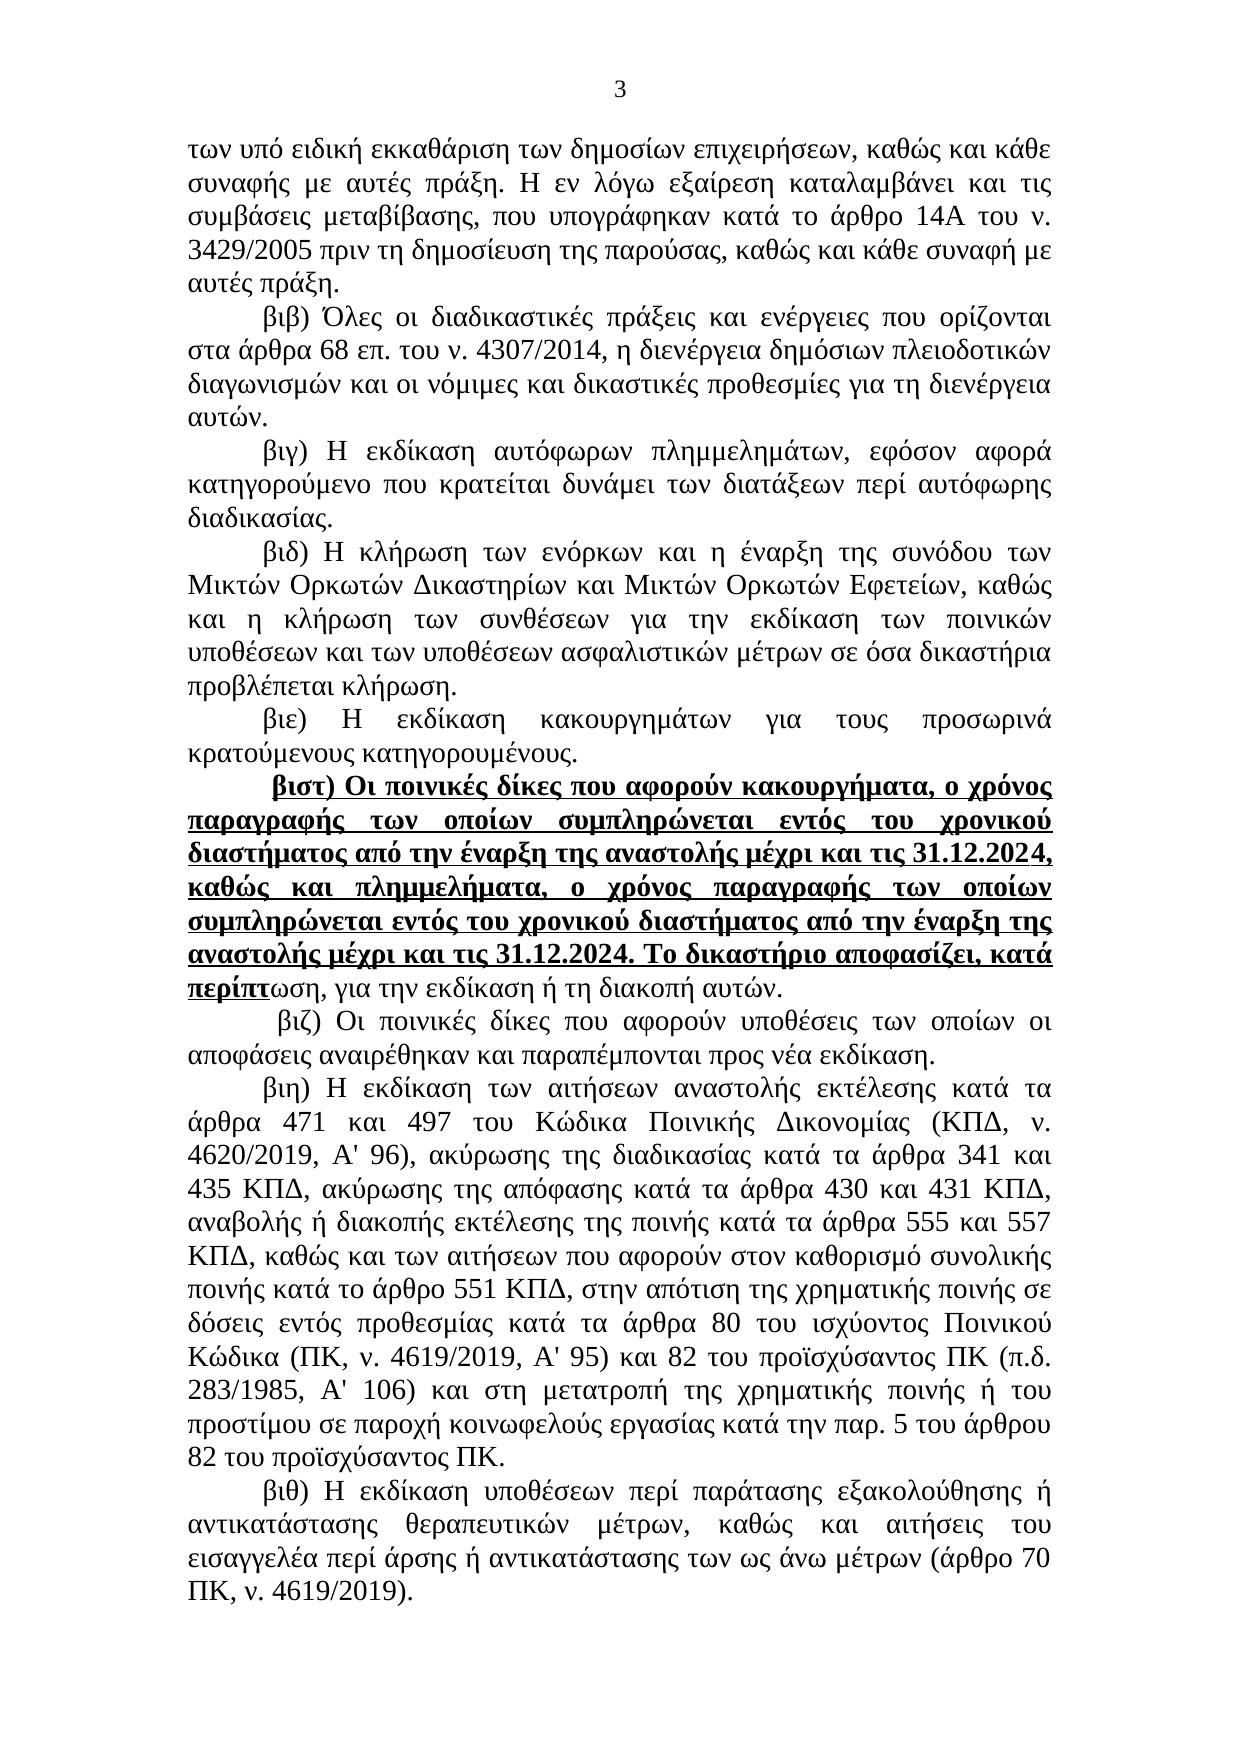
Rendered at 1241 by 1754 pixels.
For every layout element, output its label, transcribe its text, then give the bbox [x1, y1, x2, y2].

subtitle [187, 131, 1053, 299]
subtitle βιστ) Οι ποινικές δίκες που αφορούν κακουργήματα, ο χρόνος παραγραφής των οποίων συμπληρώνεται εντός του χρονικού διαστήματος από την έναρξη της αναστολής μέχρι και τις 31.12.2024, καθώς και πλημμελήματα, ο χρόνος παραγραφής των οποίων συμπληρώνεται εντός του χρονικού διαστήματος από την έναρξη της αναστολής μέχρι και τις 31.12.2024. Το δικαστήριο αποφασίζει, κατά περίπτωση, για την εκδίκαση ή τη διακοπή αυτών. [187, 866, 1053, 932]
subtitle βιδ) Η κλήρωση των ενόρκων και η έναρξη της συνόδου των Μικτών Ορκωτών Δικαστηρίων και Μικτών Ορκωτών Εφετείων, καθώς και η κλήρωση των συνθέσεων για την εκδίκαση των ποινικών υποθέσεων και των υποθέσεων ασφαλιστικών μέτρων σε όσα δικαστήρια προβλέπεται κλήρωση. [187, 534, 1053, 701]
subtitle βιγ) Η εκδίκαση αυτόφωρων πλημμελημάτων, εφόσον αφορά κατηγορούμενο που κρατείται δυνάμει των διατάξεων περί αυτόφωρης διαδικασίας. [187, 433, 1053, 534]
subtitle βιστ) Οι ποινικές δίκες που αφορούν κακουργήματα, ο χρόνος παραγραφής των οποίων συμπληρώνεται εντός του χρονικού διαστήματος από την έναρξη της αναστολής μέχρι και τις 31.12.2024, καθώς και πλημμελήματα, ο χρόνος παραγραφής των οποίων συμπληρώνεται εντός του χρονικού διαστήματος από την έναρξη της αναστολής μέχρι και τις 31.12.2024. Το δικαστήριο αποφασίζει, κατά περίπτωση, για την εκδίκαση ή τη διακοπή αυτών. [187, 768, 1053, 831]
subtitle βιε) Η εκδίκαση κακουργημάτων για τους προσωρινά κρατούμενους κατηγορουμένους. [187, 701, 1053, 768]
subtitle βιστ) Οι ποινικές δίκες που αφορούν κακουργήματα, ο χρόνος παραγραφής των οποίων συμπληρώνεται εντός του χρονικού διαστήματος από την έναρξη της αναστολής μέχρι και τις 31.12.2024, καθώς και πλημμελήματα, ο χρόνος παραγραφής των οποίων συμπληρώνεται εντός του χρονικού διαστήματος από την έναρξη της αναστολής μέχρι και τις 31.12.2024. Το δικαστήριο αποφασίζει, κατά περίπτωση, για την εκδίκαση ή τη διακοπή αυτών. [187, 933, 1053, 965]
subtitle βιη) Η εκδίκαση των αιτήσεων αναστολής εκτέλεσης κατά τα άρθρα 471 και 497 του Κώδικα Ποινικής Δικονομίας (ΚΠΔ, ν. 4620/2019, Α' 96), ακύρωσης της διαδικασίας κατά τα άρθρα 341 και 435 ΚΠΔ, ακύρωσης της απόφασης κατά τα άρθρα 430 και 431 ΚΠΔ, αναβολής ή διακοπής εκτέλεσης της ποινής κατά τα άρθρα 555 και 557 ΚΠΔ, καθώς και των αιτήσεων που αφορούν στον καθορισμό συνολικής ποινής κατά το άρθρο 551 ΚΠΔ, στην απότιση της χρηματικής ποινής σε δόσεις εντός προθεσμίας κατά τα άρθρα 80 του ισχύοντος Ποινικού Κώδικα (ΠΚ, ν. 4619/2019, Α' 95) και 82 του προϊσχύσαντος ΠΚ (π.δ. 283/1985, Α' 106) και στη μετατροπή της χρηματικής ποινής ή του προστίμου σε παροχή κοινωφελούς εργασίας κατά την παρ. 5 του άρθρου 82 του προϊσχύσαντος ΠΚ. [187, 1070, 1053, 1473]
subtitle βιστ) Οι ποινικές δίκες που αφορούν κακουργήματα, ο χρόνος παραγραφής των οποίων συμπληρώνεται εντός του χρονικού διαστήματος από την έναρξη της αναστολής μέχρι και τις 31.12.2024, καθώς και πλημμελήματα, ο χρόνος παραγραφής των οποίων συμπληρώνεται εντός του χρονικού διαστήματος από την έναρξη της αναστολής μέχρι και τις 31.12.2024. Το δικαστήριο αποφασίζει, κατά περίπτωση, για την εκδίκαση ή τη διακοπή αυτών. [187, 832, 1053, 865]
subtitle βιβ) Όλες οι διαδικαστικές πράξεις και ενέργειες που ορίζονται στα άρθρα 68 επ. του ν. 4307/2014, η διενέργεια δημόσιων πλειοδοτικών διαγωνισμών και οι νόμιμες και δικαστικές προθεσμίες για τη διενέργεια αυτών. [187, 299, 1053, 433]
subtitle βιζ) Οι ποινικές δίκες που αφορούν υποθέσεις των οποίων οι αποφάσεις αναιρέθηκαν και παραπέμπονται προς νέα εκδίκαση. [187, 1003, 1053, 1070]
subtitle βιστ) Οι ποινικές δίκες που αφορούν κακουργήματα, ο χρόνος παραγραφής των οποίων συμπληρώνεται εντός του χρονικού διαστήματος από την έναρξη της αναστολής μέχρι και τις 31.12.2024, καθώς και πλημμελήματα, ο χρόνος παραγραφής των οποίων συμπληρώνεται εντός του χρονικού διαστήματος από την έναρξη της αναστολής μέχρι και τις 31.12.2024. Το δικαστήριο αποφασίζει, κατά περίπτωση, για την εκδίκαση ή τη διακοπή αυτών. [187, 966, 1053, 1003]
subtitle βιθ) Η εκδίκαση υποθέσεων περί παράτασης εξακολούθησης ή αντικατάστασης θεραπευτικών μέτρων, καθώς και αιτήσεις του εισαγγελέα περί άρσης ή αντικατάστασης των ως άνω μέτρων (άρθρο 70 ΠΚ, ν. 4619/2019). [187, 1473, 1053, 1607]
